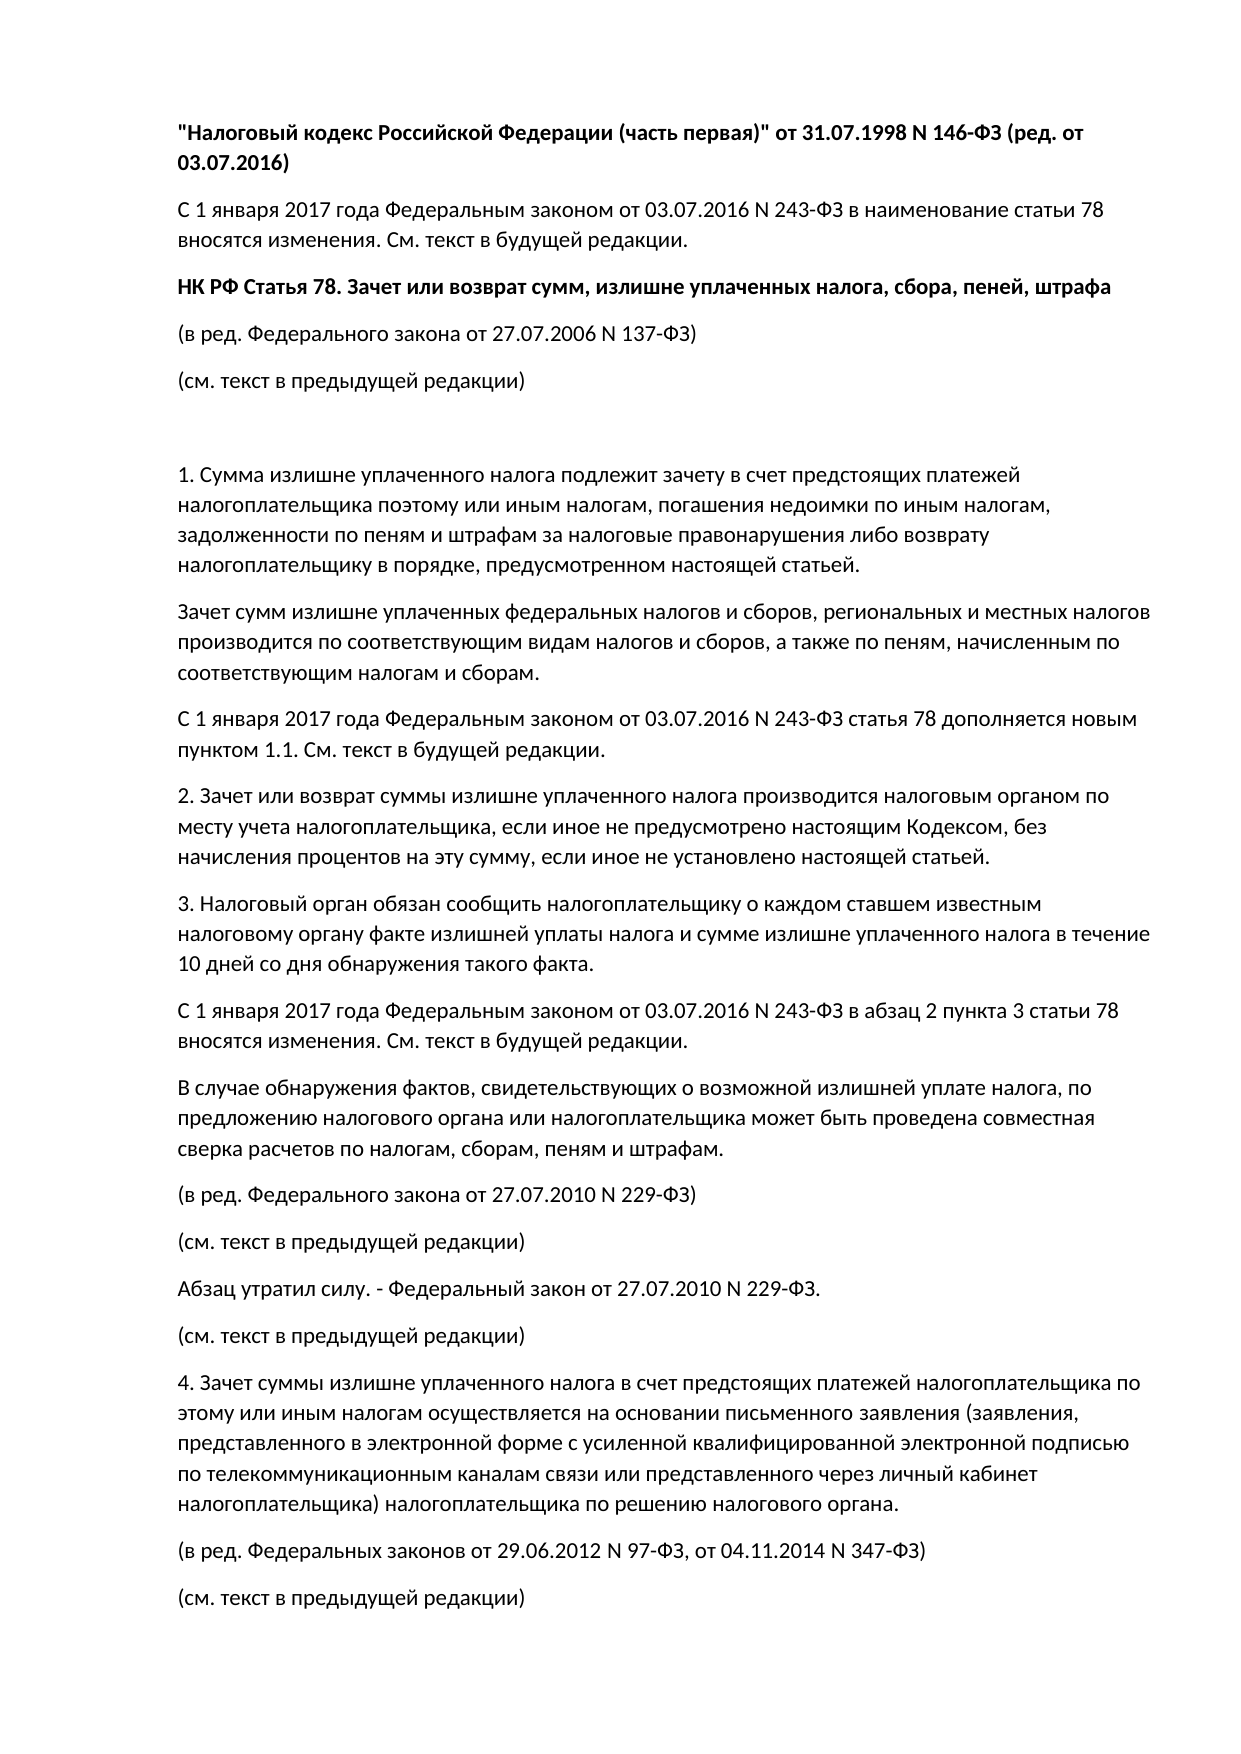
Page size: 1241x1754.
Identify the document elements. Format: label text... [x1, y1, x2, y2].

text (см. текст в предыдущей редакции) [177, 1583, 1152, 1611]
text "Налоговый кодекс Российской Федерации (часть первая)" от 31.07.1998 N 146-ФЗ (ред. от 03.07.2016) [177, 118, 1152, 176]
text (см. текст в предыдущей редакции) [177, 366, 1152, 394]
text С 1 января 2017 года Федеральным законом от 03.07.2016 N 243-ФЗ в абзац 2 пункта 3 статьи 78 вносятся изменения. См. текст в будущей редакции. [177, 996, 1152, 1054]
text 3. Налоговый орган обязан сообщить налогоплательщику о каждом ставшем известным налоговому органу факте излишней уплаты налога и сумме излишне уплаченного налога в течение 10 дней со дня обнаружения такого факта. [177, 889, 1152, 977]
text (см. текст в предыдущей редакции) [177, 1227, 1152, 1256]
text 1. Сумма излишне уплаченного налога подлежит зачету в счет предстоящих платежей налогоплательщика поэтому или иным налогам, погашения недоимки по иным налогам, задолженности по пеням и штрафам за налоговые правонарушения либо возврату налогоплательщику в порядке, предусмотренном настоящей статьей. [177, 460, 1152, 578]
text С 1 января 2017 года Федеральным законом от 03.07.2016 N 243-ФЗ статья 78 дополняется новым пунктом 1.1. См. текст в будущей редакции. [177, 704, 1152, 763]
text (в ред. Федерального закона от 27.07.2006 N 137-ФЗ) [177, 319, 1152, 347]
text НК РФ Статья 78. Зачет или возврат сумм, излишне уплаченных налога, сбора, пеней, штрафа [177, 272, 1152, 300]
text 2. Зачет или возврат суммы излишне уплаченного налога производится налоговым органом по месту учета налогоплательщика, если иное не предусмотрено настоящим Кодексом, без начисления процентов на эту сумму, если иное не установлено настоящей статьей. [177, 782, 1152, 870]
text (в ред. Федерального закона от 27.07.2010 N 229-ФЗ) [177, 1181, 1152, 1209]
text Зачет сумм излишне уплаченных федеральных налогов и сборов, региональных и местных налогов производится по соответствующим видам налогов и сборов, а также по пеням, начисленным по соответствующим налогам и сборам. [177, 597, 1152, 686]
text 4. Зачет суммы излишне уплаченного налога в счет предстоящих платежей налогоплательщика по этому или иным налогам осуществляется на основании письменного заявления (заявления, представленного в электронной форме с усиленной квалифицированной электронной подписью по телекоммуникационным каналам связи или представленного через личный кабинет налогоплательщика) налогоплательщика по решению налогового органа. [177, 1368, 1152, 1517]
text (см. текст в предыдущей редакции) [177, 1321, 1152, 1349]
text Абзац утратил силу. - Федеральный закон от 27.07.2010 N 229-ФЗ. [177, 1274, 1152, 1302]
text (в ред. Федеральных законов от 29.06.2012 N 97-ФЗ, от 04.11.2014 N 347-ФЗ) [177, 1536, 1152, 1564]
text С 1 января 2017 года Федеральным законом от 03.07.2016 N 243-ФЗ в наименование статьи 78 вносятся изменения. См. текст в будущей редакции. [177, 195, 1152, 253]
text В случае обнаружения фактов, свидетельствующих о возможной излишней уплате налога, по предложению налогового органа или налогоплательщика может быть проведена совместная сверка расчетов по налогам, сборам, пеням и штрафам. [177, 1073, 1152, 1162]
